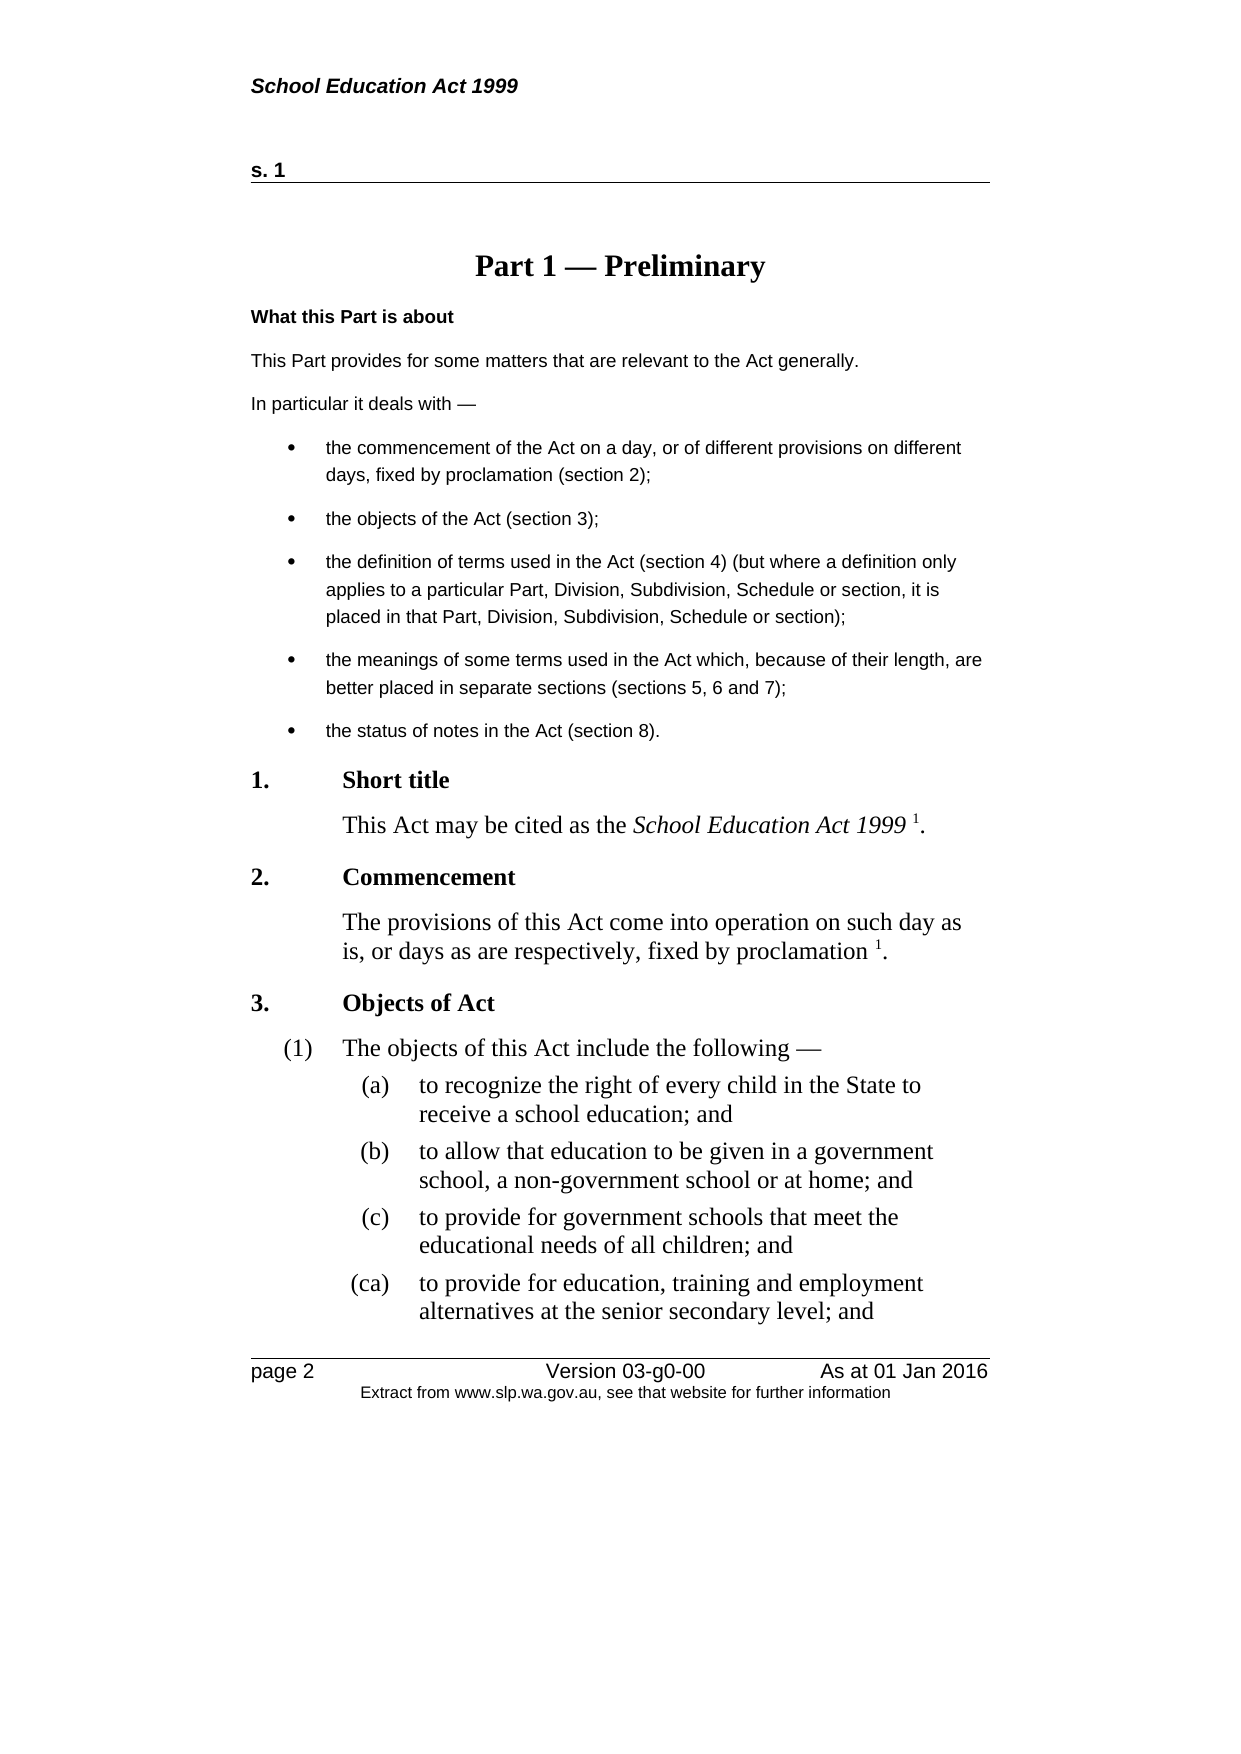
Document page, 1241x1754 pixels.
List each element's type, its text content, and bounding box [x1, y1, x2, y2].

text This Act may be cited as the School Education Act 1999 1. [251, 810, 990, 839]
text (b) to allow that education to be given in a government school, a non-government school or at home; and [251, 1136, 990, 1193]
text (ca) to provide for education, training and employment alternatives at the senior secondary level; and [251, 1268, 990, 1325]
subtitle 1. Short title [251, 765, 990, 793]
text What this Part is about [251, 300, 990, 327]
list the commencement of the Act on a day, or of different provisions on different days, fixed by proclamation (section 2); [288, 431, 990, 486]
list the meanings of some terms used in the Act which, because of their length, are better placed in separate sections (sections 5, 6 and 7); [288, 644, 990, 698]
text In particular it deals with — [251, 388, 990, 415]
text This Part provides for some matters that are relevant to the Act generally. [251, 344, 990, 371]
subtitle Part 1 — Preliminary [251, 247, 990, 283]
list the definition of terms used in the Act (section 4) (but where a definition only applies to a particular Part, Division, Subdivision, Schedule or section, it is placed in that Part, Division, Subdivision, Schedule or section); [288, 546, 990, 627]
list the status of notes in the Act (section 8). [288, 715, 990, 742]
text (a) to recognize the right of every child in the State to receive a school education; and [251, 1070, 990, 1128]
list the objects of the Act (section 3); [288, 502, 990, 529]
text (1) The objects of this Act include the following — [251, 1033, 990, 1062]
text The provisions of this Act come into operation on such day as is, or days as are respectively, fixed by proclamation 1. [251, 907, 990, 965]
subtitle 2. Commencement [251, 862, 990, 891]
subtitle 3. Objects of Act [251, 988, 990, 1016]
text (c) to provide for government schools that meet the educational needs of all children; and [251, 1202, 990, 1259]
